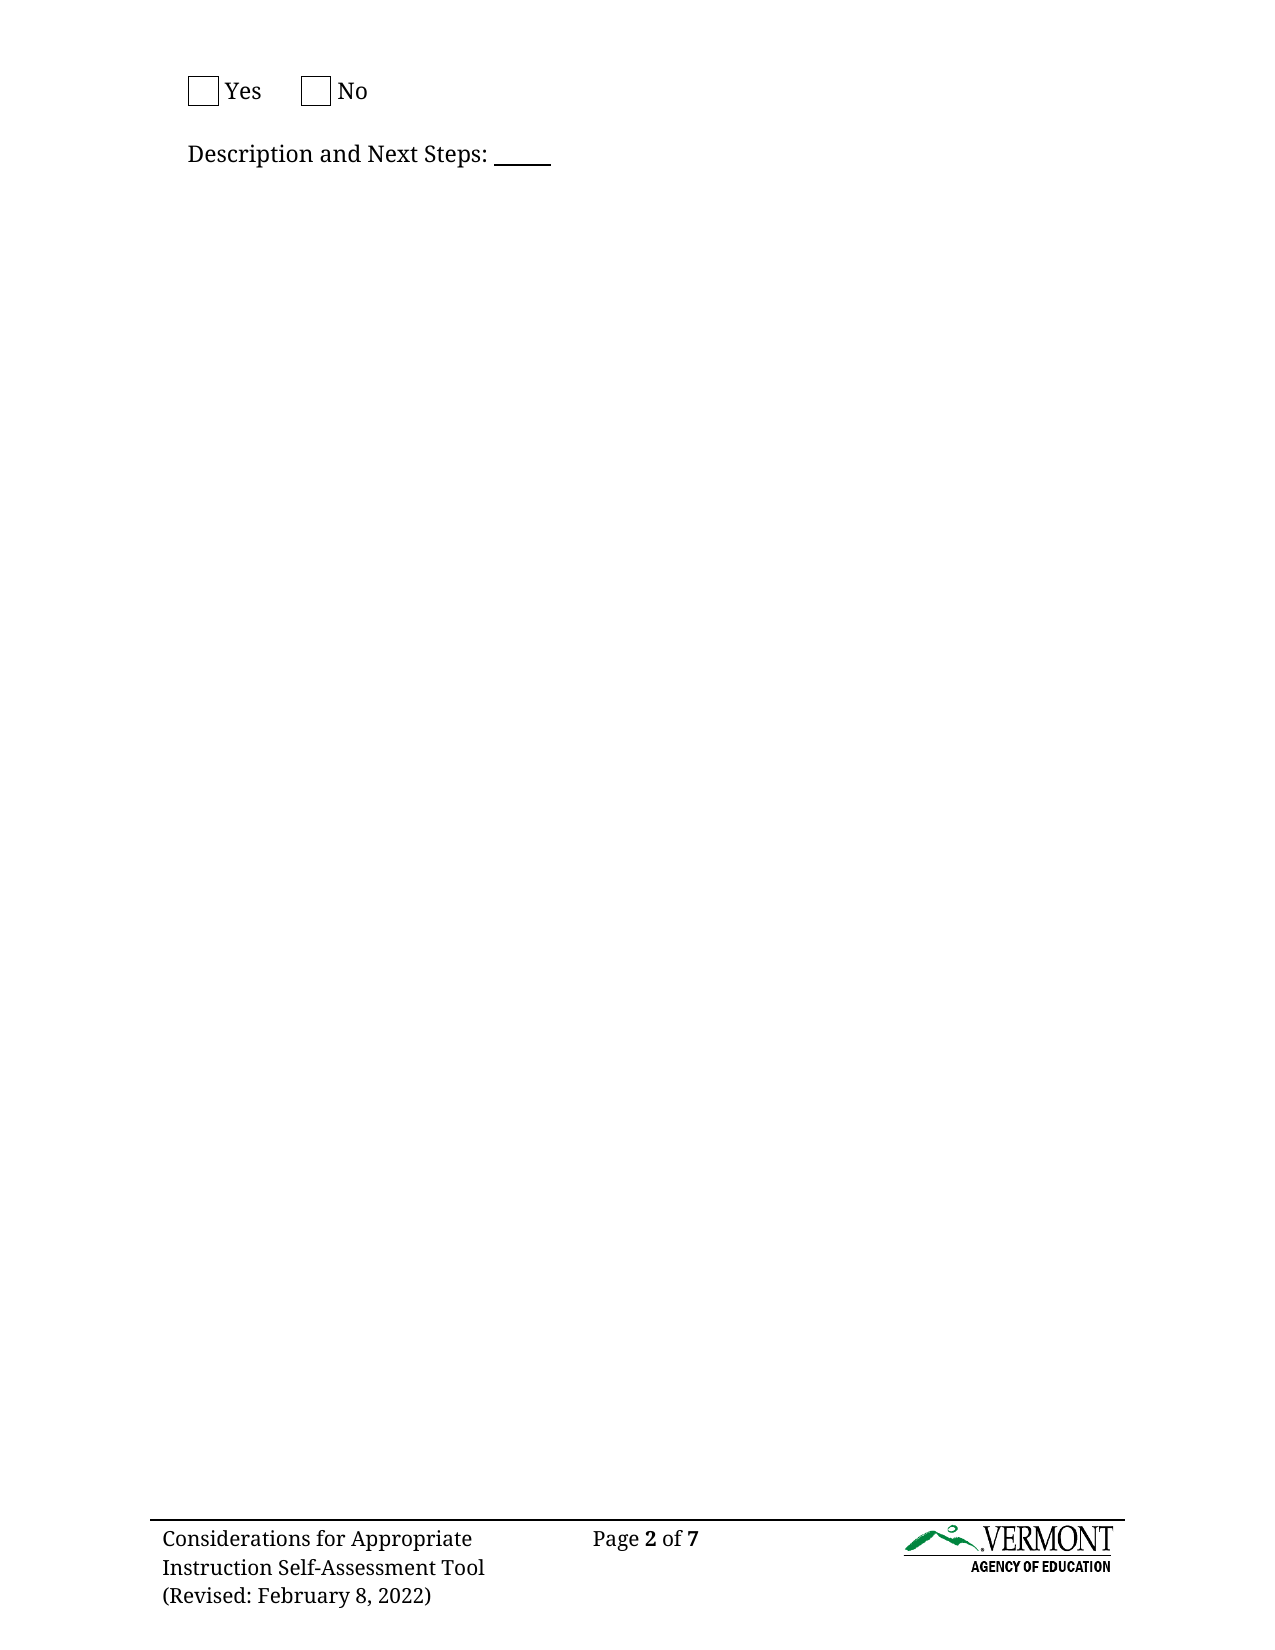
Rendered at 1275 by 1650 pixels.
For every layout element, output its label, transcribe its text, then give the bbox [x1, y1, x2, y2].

picture [903, 1524, 1114, 1577]
list Description and Next Steps: [187, 137, 1125, 169]
list Yes No [187, 75, 1125, 106]
